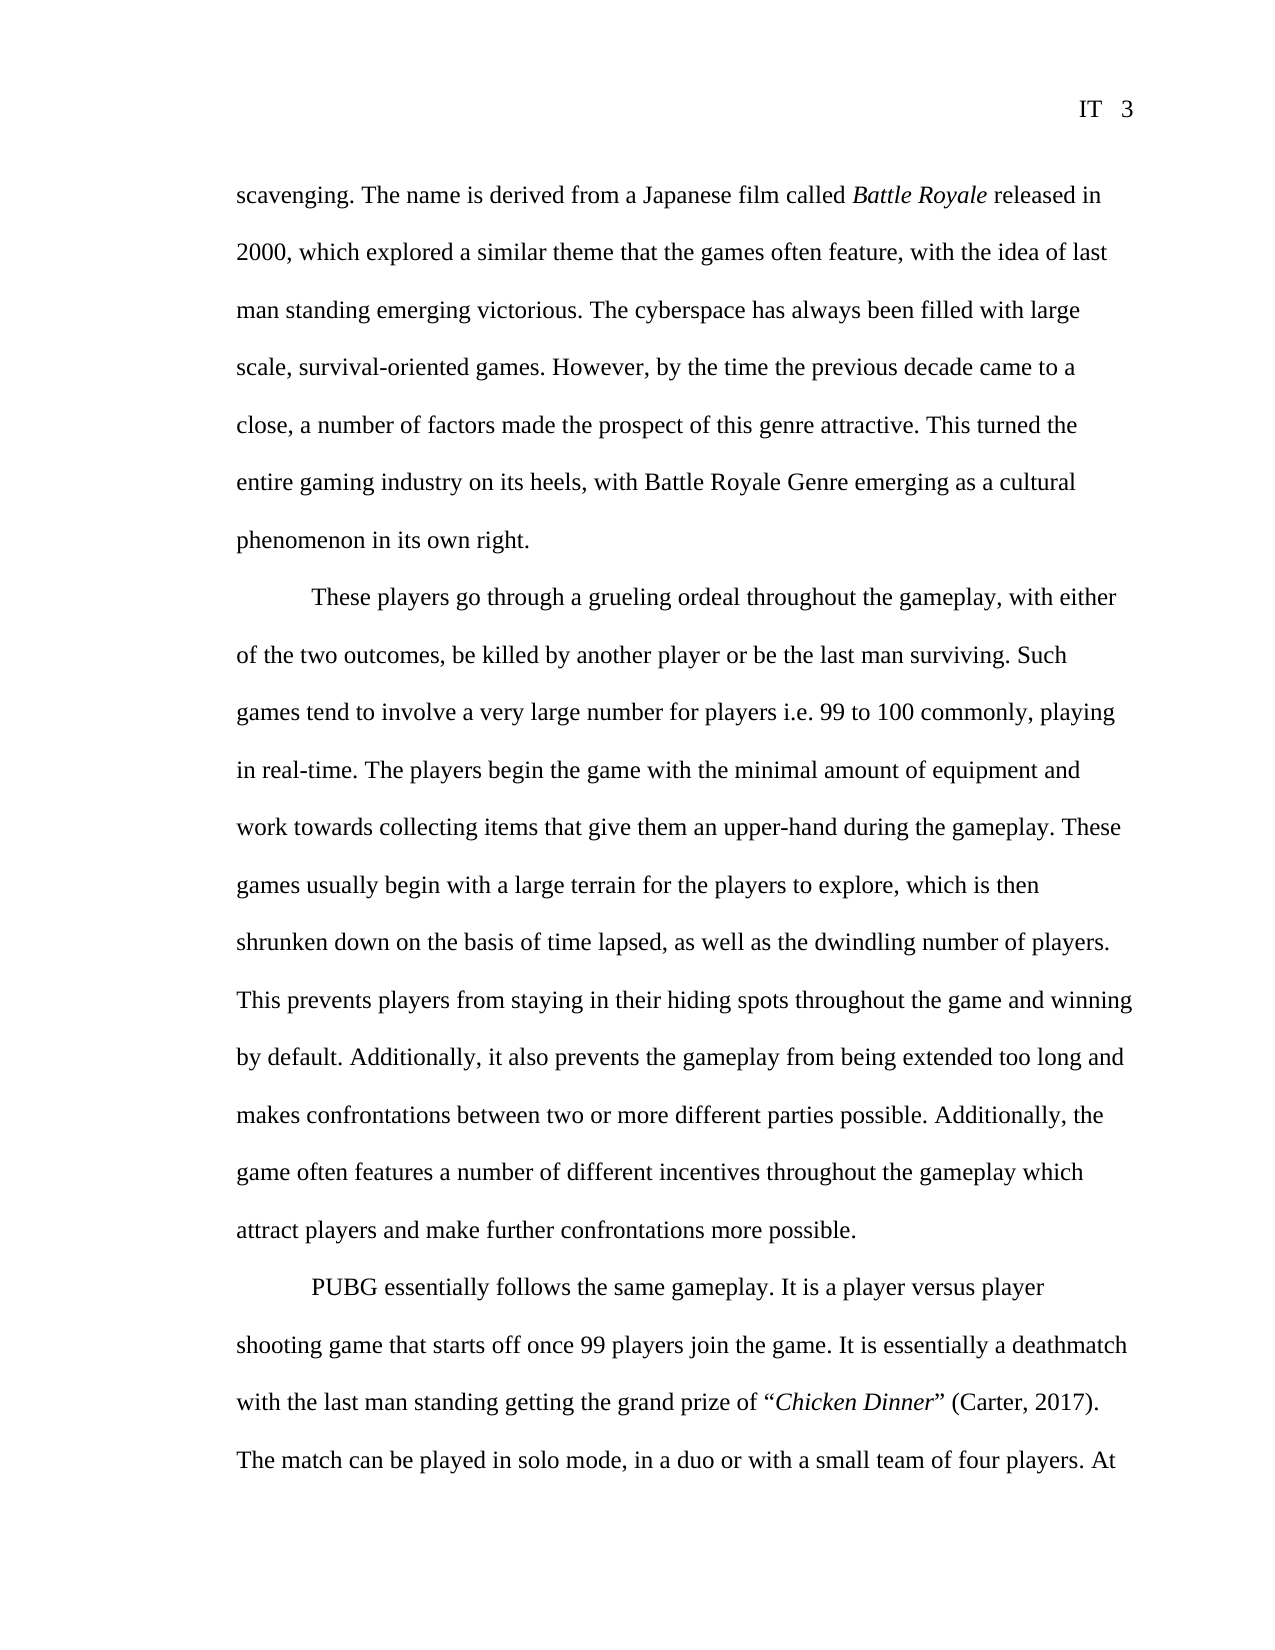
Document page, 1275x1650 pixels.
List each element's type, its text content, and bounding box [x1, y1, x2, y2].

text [236, 1272, 1133, 1474]
text These players go through a grueling ordeal throughout the gameplay, with either of the two outcomes, be killed by another player or be the last man surviving. Such games tend to involve a very large number for players i.e. 99 to 100 commonly, playing in real-time. The players begin the game with the minimal amount of equipment and work towards collecting items that give them an upper-hand during the gameplay. These games usually begin with a large terrain for the players to explore, which is then shrunken down on the basis of time lapsed, as well as the dwindling number of players. This prevents players from staying in their hiding spots throughout the game and winning by default. Additionally, it also prevents the gameplay from being extended too long and makes confrontations between two or more different parties possible. Additionally, the game often features a number of different incentives throughout the gameplay which attract players and make further confrontations more possible. [236, 582, 1133, 1244]
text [236, 180, 1133, 554]
